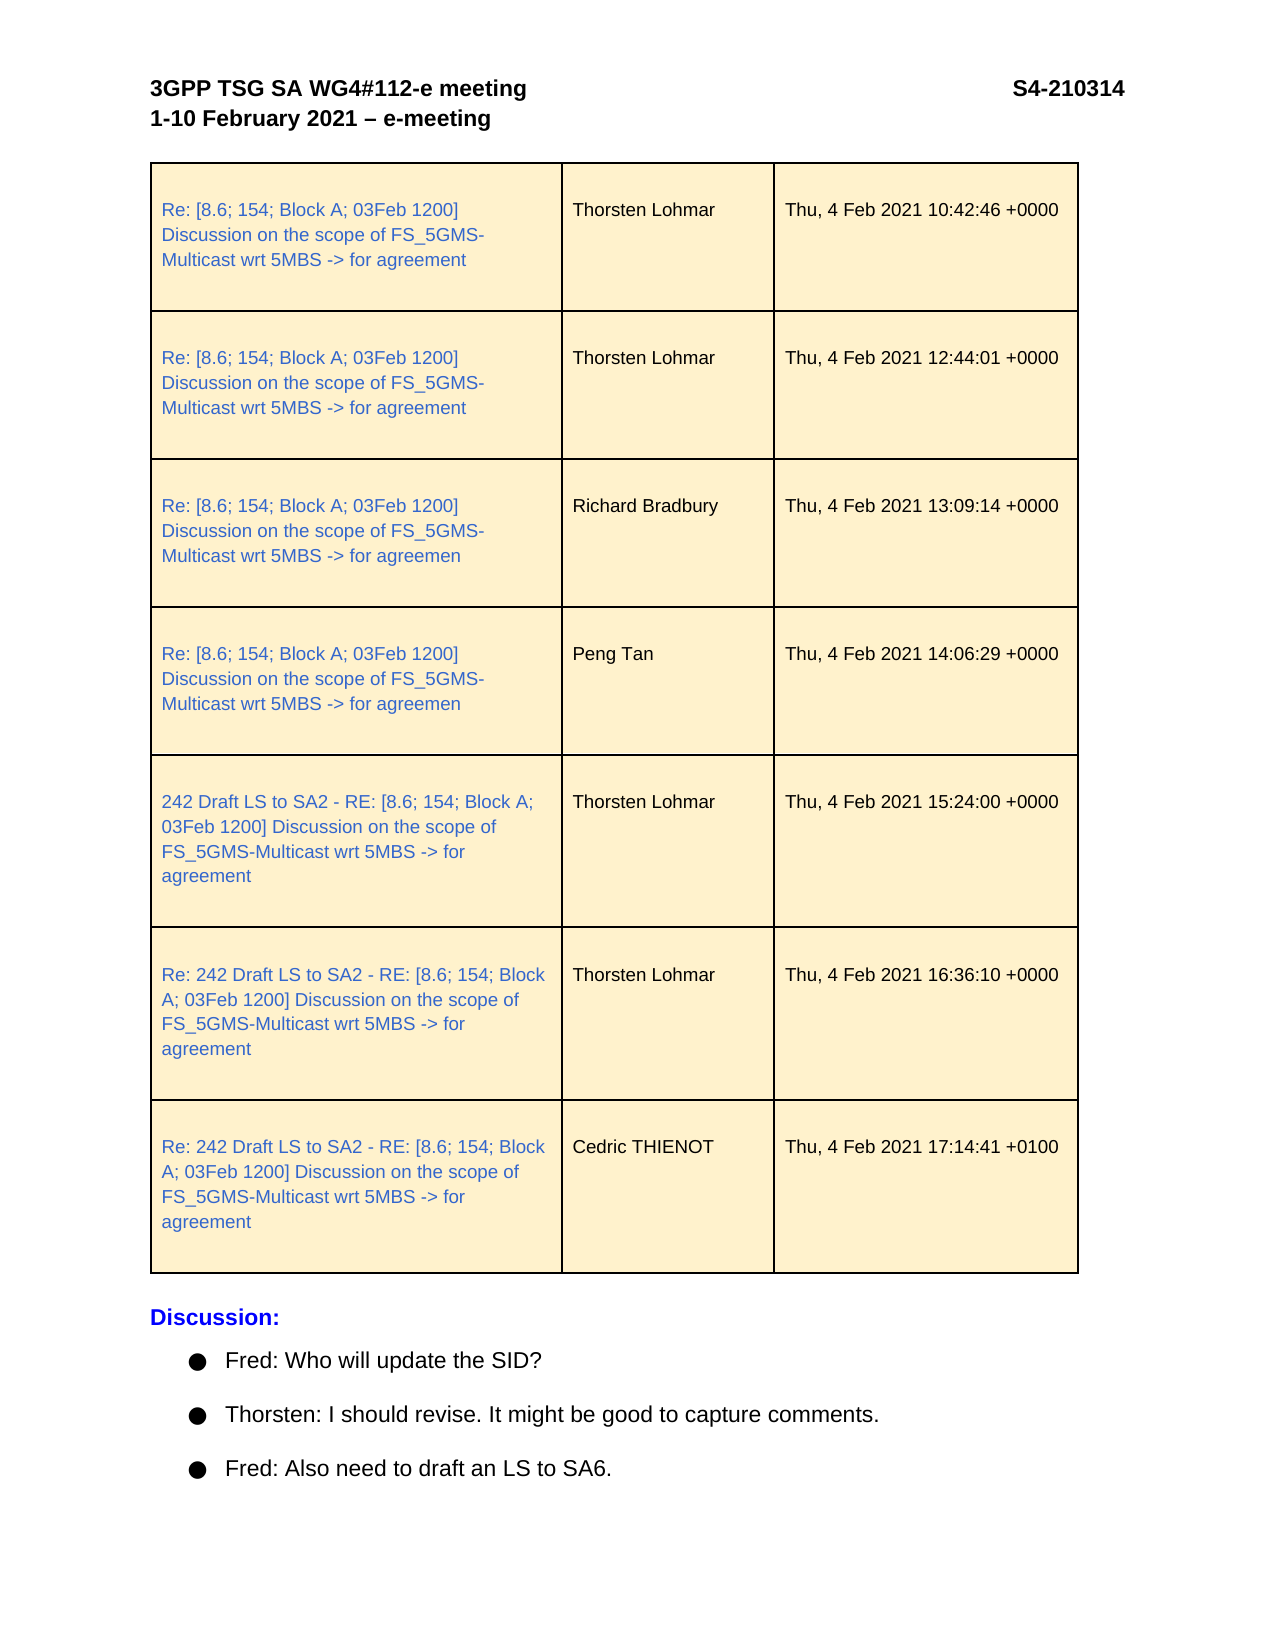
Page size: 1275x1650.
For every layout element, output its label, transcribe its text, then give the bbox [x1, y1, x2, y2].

table_cell Thorsten Lohmar [563, 164, 773, 310]
table_cell Re: 242 Draft LS to SA2 - RE: [8.6; 154; Block A; 03Feb 1200] Discussion on the scope of FS_5GMS-Multicast wrt 5MBS -> for agreement [152, 1101, 561, 1272]
table_cell Thu, 4 Feb 2021 10:42:46 +0000 [775, 164, 1077, 310]
table_cell Re: [8.6; 154; Block A; 03Feb 1200] Discussion on the scope of FS_5GMS-Multicast wrt 5MBS -> for agreemen [152, 608, 561, 753]
list Fred: Also need to draft an LS to SA6. [187, 1442, 1125, 1489]
table_cell Thorsten Lohmar [563, 312, 773, 458]
table_cell Thu, 4 Feb 2021 15:24:00 +0000 [775, 756, 1077, 926]
table_cell Thu, 4 Feb 2021 17:14:41 +0100 [775, 1101, 1077, 1272]
table_cell Re: [8.6; 154; Block A; 03Feb 1200] Discussion on the scope of FS_5GMS-Multicast wrt 5MBS -> for agreement [152, 312, 561, 458]
list Thorsten: I should revise. It might be good to capture comments. [187, 1388, 1125, 1435]
table_cell Thu, 4 Feb 2021 13:09:14 +0000 [775, 460, 1077, 606]
table_cell Thu, 4 Feb 2021 12:44:01 +0000 [775, 312, 1077, 458]
table_cell Thu, 4 Feb 2021 16:36:10 +0000 [775, 928, 1077, 1099]
list Fred: Who will update the SID? [187, 1334, 1125, 1381]
table_cell Thorsten Lohmar [563, 928, 773, 1099]
table_cell Re: [8.6; 154; Block A; 03Feb 1200] Discussion on the scope of FS_5GMS-Multicast wrt 5MBS -> for agreemen [152, 460, 561, 606]
table_cell Cedric THIENOT [563, 1101, 773, 1272]
table_cell Thorsten Lohmar [563, 756, 773, 926]
table_cell Richard Bradbury [563, 460, 773, 606]
text Discussion: [150, 1304, 1125, 1330]
table_cell Re: 242 Draft LS to SA2 - RE: [8.6; 154; Block A; 03Feb 1200] Discussion on the scope of FS_5GMS-Multicast wrt 5MBS -> for agreement [152, 928, 561, 1099]
table_cell Peng Tan [563, 608, 773, 753]
table_cell Thu, 4 Feb 2021 14:06:29 +0000 [775, 608, 1077, 753]
table_cell 242 Draft LS to SA2 - RE: [8.6; 154; Block A; 03Feb 1200] Discussion on the scope of FS_5GMS-Multicast wrt 5MBS -> for agreement [152, 756, 561, 926]
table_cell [152, 164, 561, 310]
